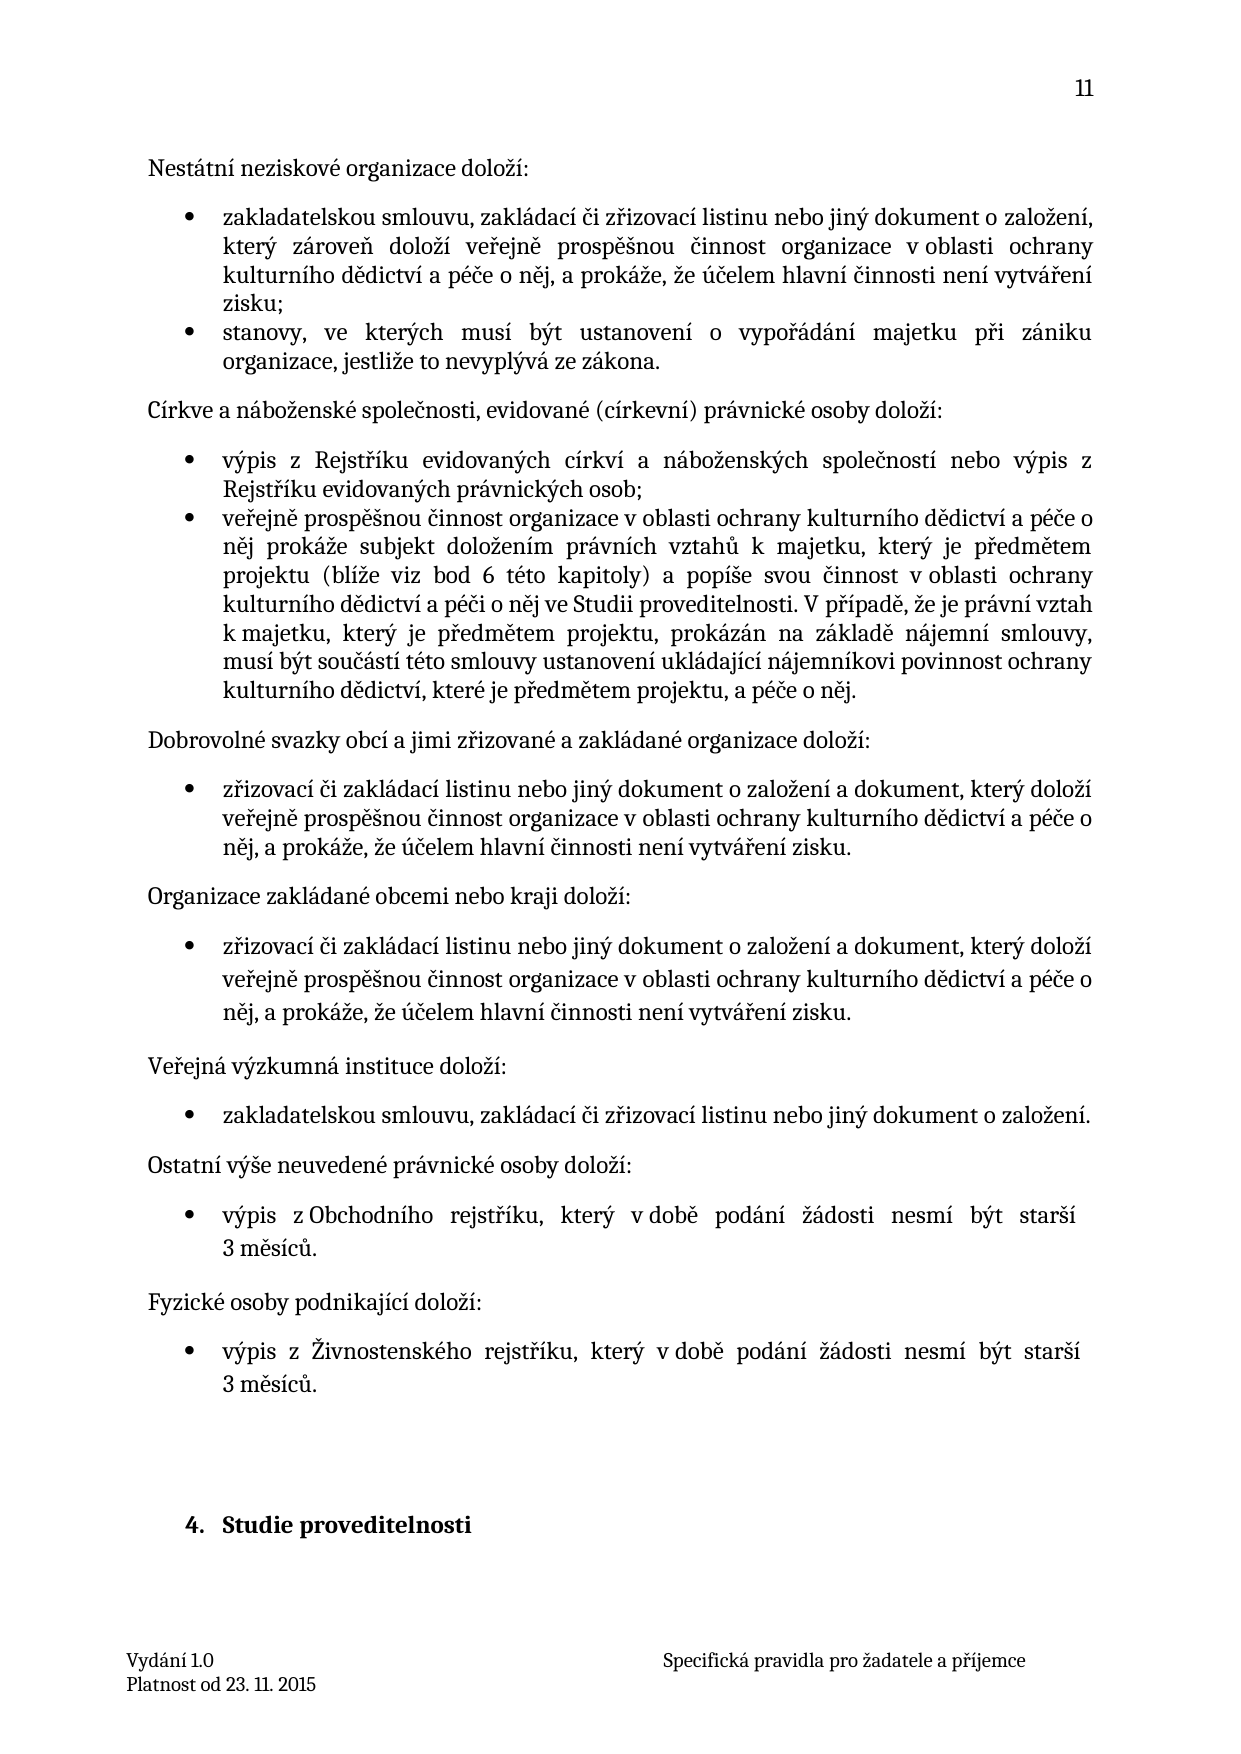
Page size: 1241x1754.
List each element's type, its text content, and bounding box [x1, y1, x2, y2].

list stanovy, ve kterých musí být ustanovení o vypořádání majetku při zániku organizace, jestliže to nevyplývá ze zákona. [185, 318, 1093, 376]
list veřejně prospěšnou činnost organizace v oblasti ochrany kulturního dědictví a péče o něj prokáže subjekt doložením právních vztahů k majetku, který je předmětem projektu (blíže viz bod 6 této kapitoly) a popíše svou činnost v oblasti ochrany kulturního dědictví a péči o něj ve Studii proveditelnosti. V případě, že je právní vztah k majetku, který je předmětem projektu, prokázán na základě nájemní smlouvy, musí být součástí této smlouvy ustanovení ukládající nájemníkovi povinnost ochrany kulturního dědictví, které je předmětem projektu, a péče o něj. [185, 503, 1093, 705]
list výpis z Obchodního rejstříku, který v době podání žádosti nesmí být starší 3 měsíců. [185, 1201, 1093, 1262]
text Fyzické osoby podnikající doloží: [148, 1287, 1093, 1316]
text Organizace zakládané obcemi nebo kraji doloží: [148, 882, 1093, 911]
list výpis z Živnostenského rejstříku, který v době podání žádosti nesmí být starší 3 měsíců. [185, 1337, 1093, 1399]
list Studie proveditelnosti [185, 1511, 1093, 1539]
list výpis z Rejstříku evidovaných církví a náboženských společností nebo výpis z Rejstříku evidovaných právnických osob; [185, 446, 1093, 503]
list zřizovací či zakládací listinu nebo jiný dokument o založení a dokument, který doloží veřejně prospěšnou činnost organizace v oblasti ochrany kulturního dědictví a péče o něj, a prokáže, že účelem hlavní činnosti není vytváření zisku. [185, 775, 1093, 861]
text Církve a náboženské společnosti, evidované (církevní) právnické osoby doloží: [148, 396, 1093, 425]
text Dobrovolné svazky obcí a jimi zřizované a zakládané organizace doloží: [148, 726, 1093, 754]
list zřizovací či zakládací listinu nebo jiný dokument o založení a dokument, který doloží veřejně prospěšnou činnost organizace v oblasti ochrany kulturního dědictví a péče o něj, a prokáže, že účelem hlavní činnosti není vytváření zisku. [185, 932, 1093, 1027]
text Ostatní výše neuvedené právnické osoby doloží: [148, 1151, 1093, 1180]
list zakladatelskou smlouvu, zakládací či zřizovací listinu nebo jiný dokument o založení. [185, 1101, 1093, 1130]
text Veřejná výzkumná instituce doloží: [148, 1052, 1093, 1081]
list zakladatelskou smlouvu, zakládací či zřizovací listinu nebo jiný dokument o založení, který zároveň doloží veřejně prospěšnou činnost organizace v oblasti ochrany kulturního dědictví a péče o něj, a prokáže, že účelem hlavní činnosti není vytváření zisku; [185, 203, 1093, 318]
text Nestátní neziskové organizace doloží: [148, 153, 1093, 182]
